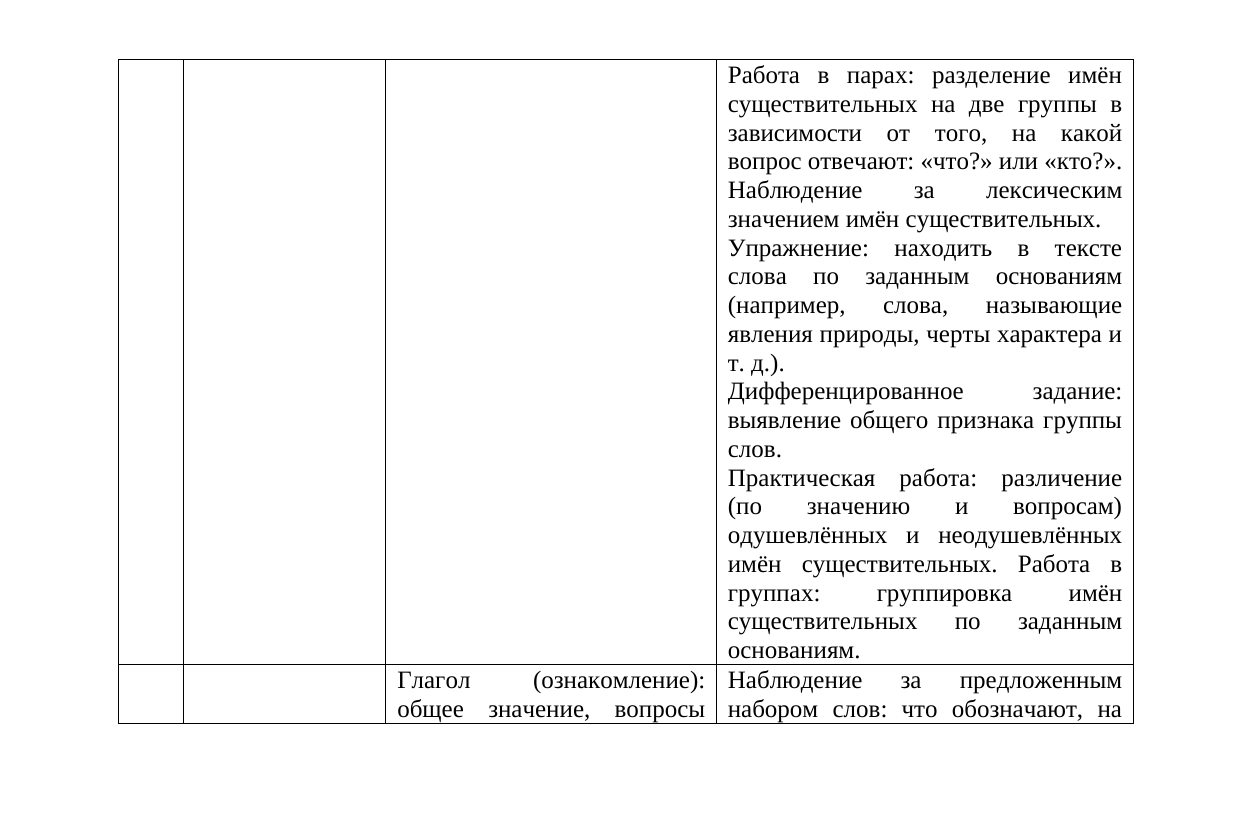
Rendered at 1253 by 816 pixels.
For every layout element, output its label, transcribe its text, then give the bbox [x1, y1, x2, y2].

table_cell [119, 665, 183, 722]
table_cell [184, 665, 385, 722]
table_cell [184, 60, 385, 664]
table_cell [717, 665, 1133, 722]
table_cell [717, 60, 1133, 664]
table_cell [386, 665, 716, 722]
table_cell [386, 60, 716, 664]
table_cell 6 [119, 60, 183, 664]
